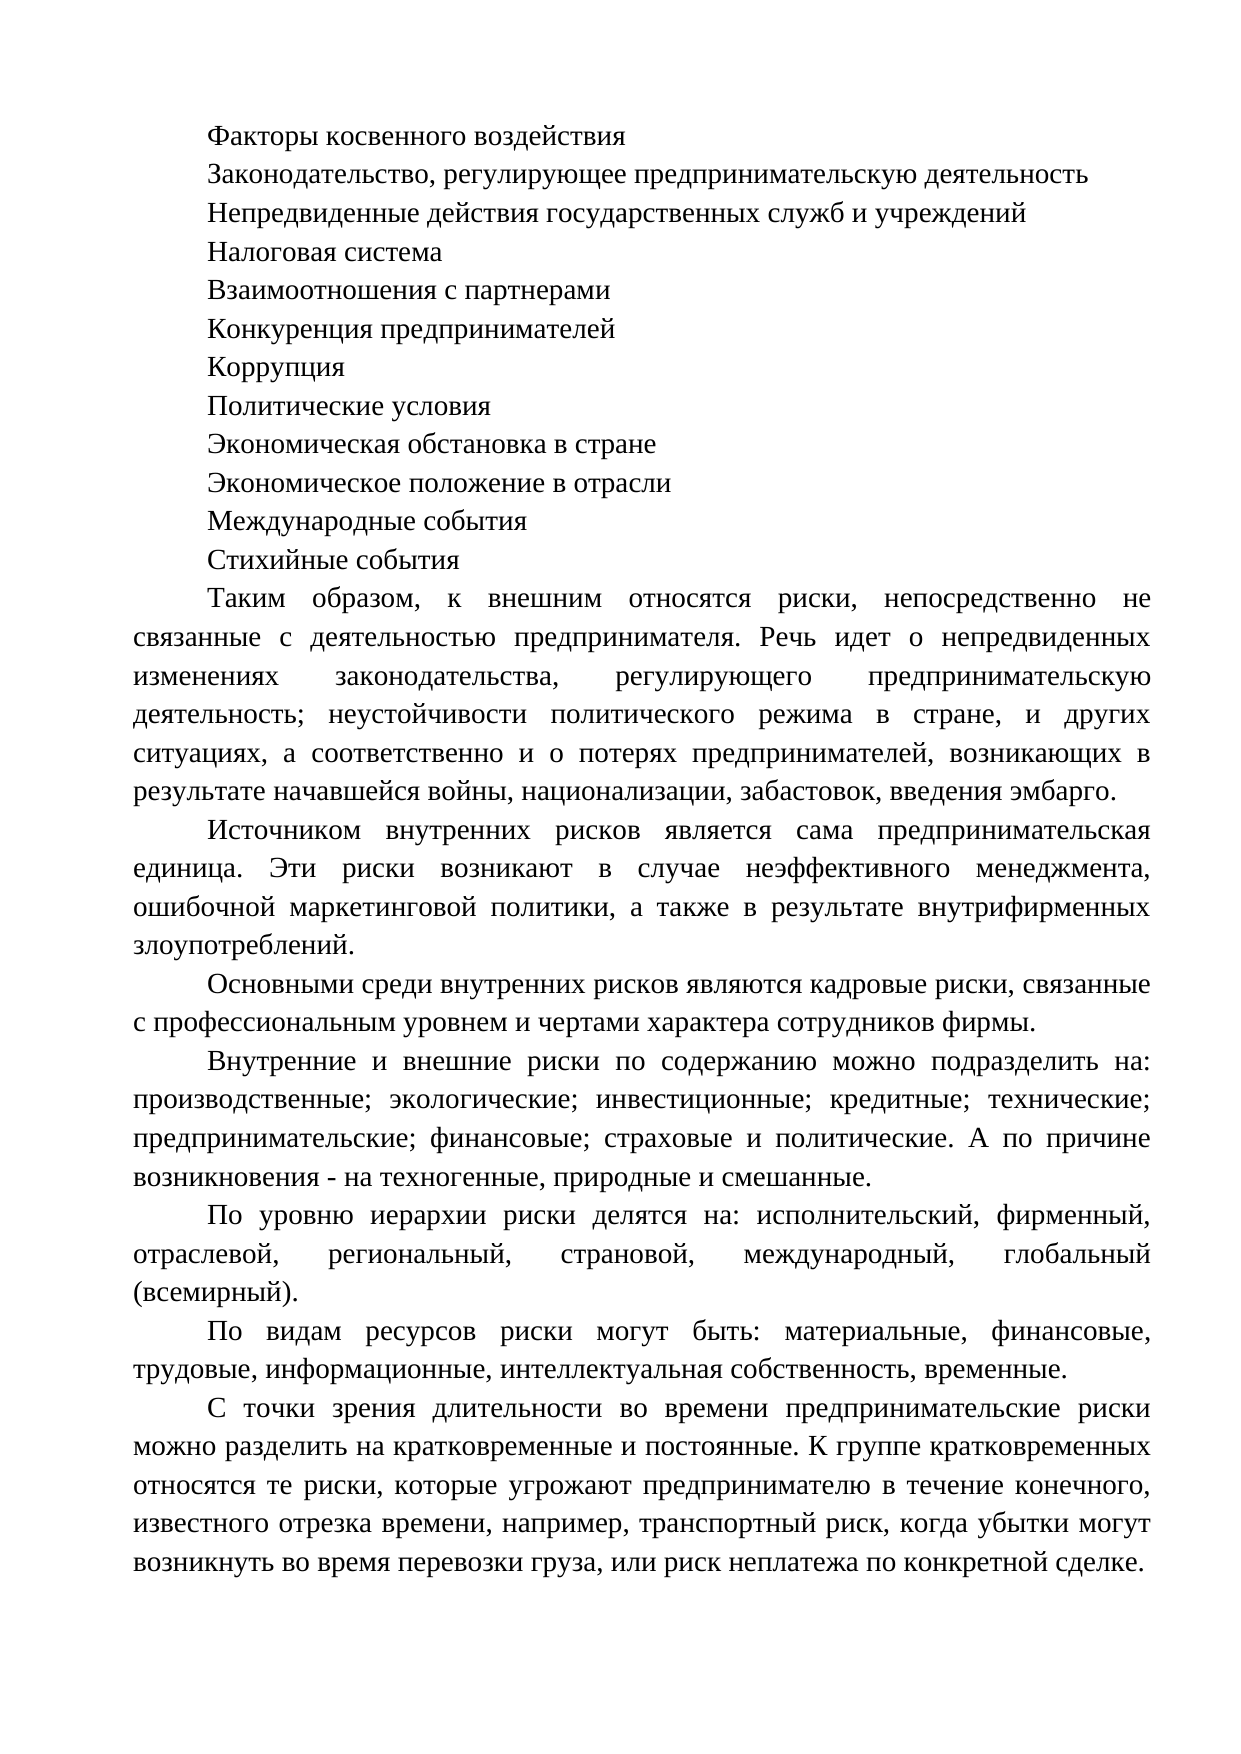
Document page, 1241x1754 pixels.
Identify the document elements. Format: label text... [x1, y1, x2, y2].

text Политические условия [133, 388, 1152, 421]
text Конкуренция предпринимателей [133, 311, 1152, 344]
text Непредвиденные действия государственных служб и учреждений [133, 195, 1152, 229]
text Налоговая система [133, 234, 1152, 267]
text Таким образом, к внешним относятся риски, непосредственно не связанные с деятельностью предпринимателя. Речь идет о непредвиденных изменениях законодательства, регулирующего предпринимательскую деятельность; неустойчивости политического режима в стране, и других ситуациях, а соответственно и о потерях предпринимателей, возникающих в результате начавшейся войны, национализации, забастовок, введения эмбарго. [133, 581, 1152, 807]
text По уровню иерархии риски делятся на: исполнительский, фирменный, отраслевой, региональный, страновой, международный, глобальный (всемирный). [133, 1197, 1152, 1308]
text С точки зрения длительности во времени предпринимательские риски можно разделить на кратковременные и постоянные. К группе кратковременных относятся те риски, которые угрожают предпринимателю в течение конечного, известного отрезка времени, например, транспортный риск, когда убытки могут возникнуть во время перевозки груза, или риск неплатежа по конкретной сделке. [133, 1390, 1152, 1578]
text Основными среди внутренних рисков являются кадровые риски, связанные с профессиональным уровнем и чертами характера сотрудников фирмы. [133, 966, 1152, 1038]
text Экономическое положение в отрасли [133, 465, 1152, 498]
text Взаимоотношения с партнерами [133, 272, 1152, 306]
text Факторы косвенного воздействия [133, 118, 1152, 152]
text Коррупция [133, 349, 1152, 383]
text Внутренние и внешние риски по содержанию можно подразделить на: производственные; экологические; инвестиционные; кредитные; технические; предпринимательские; финансовые; страховые и политические. А по причине возникновения - на техногенные, природные и смешанные. [133, 1043, 1152, 1192]
text Стихийные события [133, 542, 1152, 576]
text По видам ресурсов риски могут быть: материальные, финансовые, трудовые, информационные, интеллектуальная собственность, временные. [133, 1313, 1152, 1385]
text Экономическая обстановка в стране [133, 426, 1152, 460]
text Международные события [133, 503, 1152, 537]
text Законодательство, регулирующее предпринимательскую деятельность [133, 157, 1152, 190]
text Источником внутренних рисков является сама предпринимательская единица. Эти риски возникают в случае неэффективного менеджмента, ошибочной маркетинговой политики, а также в результате внутрифирменных злоупотреблений. [133, 812, 1152, 961]
